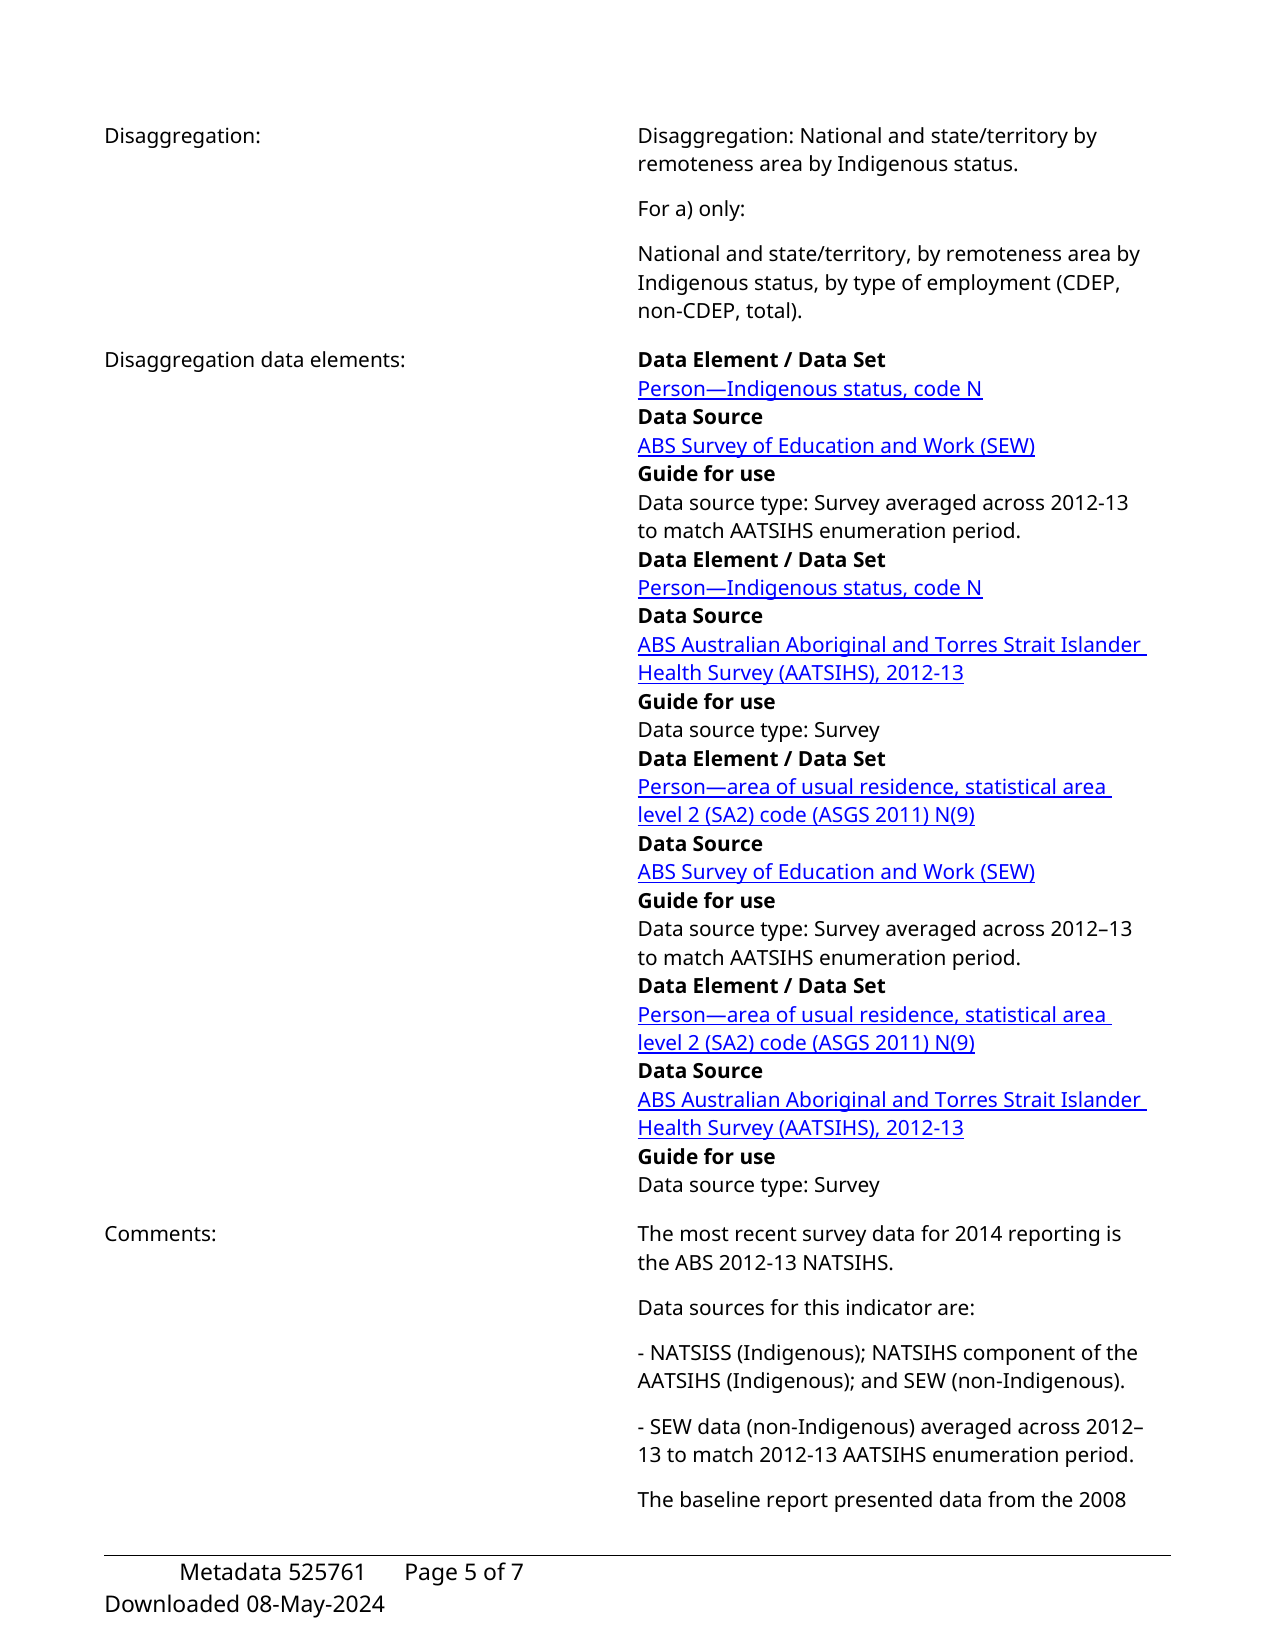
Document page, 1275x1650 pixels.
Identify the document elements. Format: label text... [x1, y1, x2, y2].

table_cell Disaggregation: [93, 110, 626, 335]
table_cell Disaggregation data elements: [93, 335, 626, 1209]
table_cell Comments: [93, 1209, 626, 1524]
table_cell Data Element / Data Set Person—Indigenous status, code N Data Source ABS Survey of Education and Work (SEW) Guide for use Data source type: Survey averaged across 2012-13 to match AATSIHS enumeration period. Data Element / Data Set Person—Indigenous status, code N Data Source ABS Australian Aboriginal and Torres Strait Islander Health Survey (AATSIHS), 2012-13 Guide for use Data source type: Survey Data Element / Data Set Person—area of usual residence, statistical area level 2 (SA2) code (ASGS 2011) N(9) Data Source ABS Survey of Education and Work (SEW) Guide for use Data source type: Survey averaged across 2012–13 to match AATSIHS enumeration period. Data Element / Data Set Person—area of usual residence, statistical area level 2 (SA2) code (ASGS 2011) N(9) Data Source ABS Australian Aboriginal and Torres Strait Islander Health Survey (AATSIHS), 2012-13 Guide for use Data source type: Survey [626, 335, 1159, 1209]
